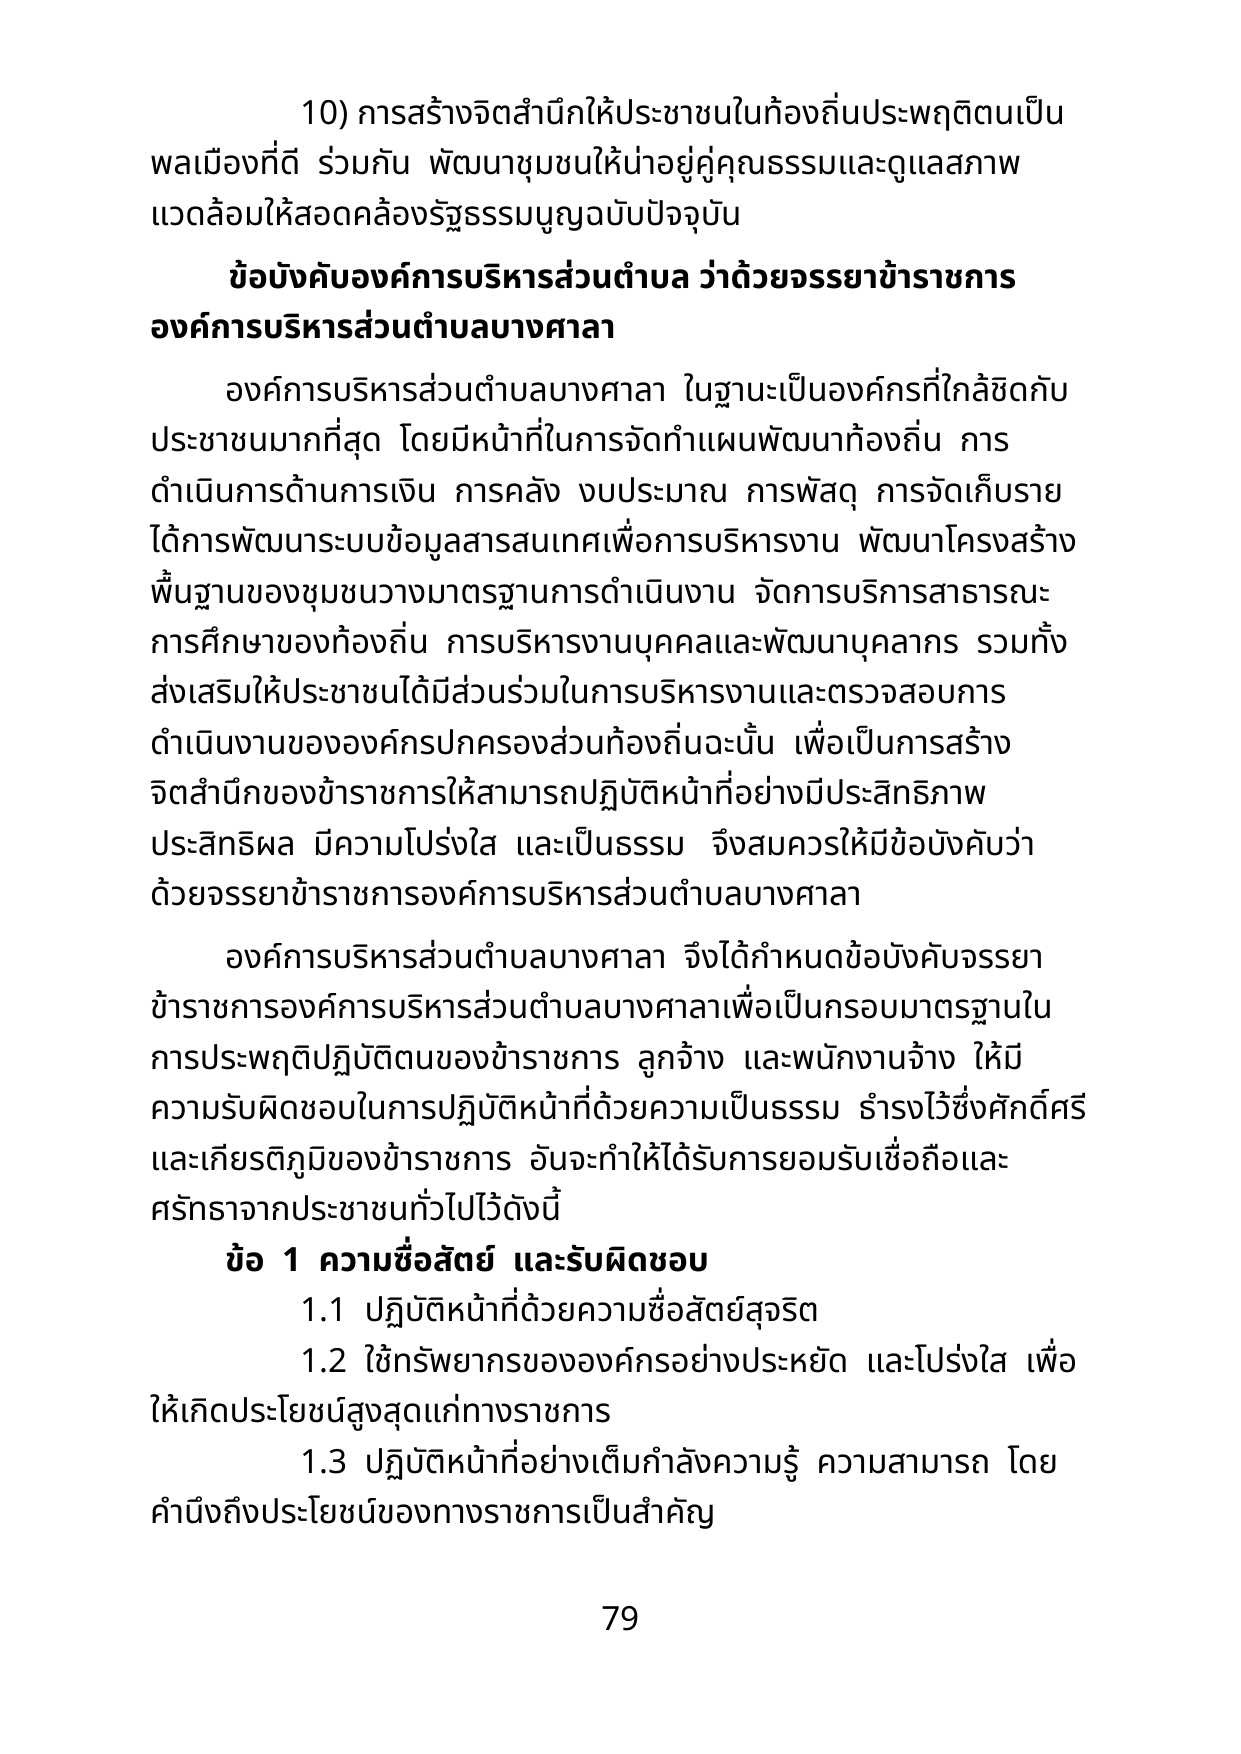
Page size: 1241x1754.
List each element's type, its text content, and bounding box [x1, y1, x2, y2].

text องค์การบริหารส่วนตำบลบางศาลา จึงได้กำหนดข้อบังคับจรรยาข้าราชการองค์การบริหารส่วนตำบลบางศาลาเพื่อเป็นกรอบมาตรฐานในการประพฤติปฏิบัติตนของข้าราชการ ลูกจ้าง และพนักงานจ้าง ให้มีความรับผิดชอบในการปฏิบัติหน้าที่ด้วยความเป็นธรรม ธำรงไว้ซึ่งศักดิ์ศรีและเกียรติภูมิของข้าราชการ อันจะทำให้ได้รับการยอมรับเชื่อถือและศรัทธาจากประชาชนทั่วไปไว้ดังนี้ [150, 933, 1090, 1236]
text องค์การบริหารส่วนตำบลบางศาลา ในฐานะเป็นองค์กรที่ใกล้ชิดกับประชาชนมากที่สุด โดยมีหน้าที่ในการจัดทำแผนพัฒนาท้องถิ่น การดำเนินการด้านการเงิน การคลัง งบประมาณ การพัสดุ การจัดเก็บรายได้การพัฒนาระบบข้อมูลสารสนเทศเพื่อการบริหารงาน พัฒนาโครงสร้างพื้นฐานของชุมชนวางมาตรฐานการดำเนินงาน จัดการบริการสาธารณะ การศึกษาของท้องถิ่น การบริหารงานบุคคลและพัฒนาบุคลากร รวมทั้งส่งเสริมให้ประชาชนได้มีส่วนร่วมในการบริหารงานและตรวจสอบการดำเนินงานขององค์กรปกครองส่วนท้องถิ่นฉะนั้น เพื่อเป็นการสร้างจิตสำนึกของข้าราชการให้สามารถปฏิบัติหน้าที่อย่างมีประสิทธิภาพ ประสิทธิผล มีความโปร่งใส และเป็นธรรม จึงสมควรให้มีข้อบังคับว่าด้วยจรรยาข้าราชการองค์การบริหารส่วนตำบลบางศาลา [150, 366, 1090, 921]
text 10) การสร้างจิตสำนึกให้ประชาชนในท้องถิ่นประพฤติตนเป็นพลเมืองที่ดี ร่วมกัน พัฒนาชุมชนให้น่าอยู่คู่คุณธรรมและดูแลสภาพแวดล้อมให้สอดคล้องรัฐธรรมนูญฉบับปัจจุบัน [150, 89, 1090, 240]
text ข้อ 1 ความซื่อสัตย์ และรับผิดชอบ [150, 1236, 1090, 1286]
text 1.2 ใช้ทรัพยากรขององค์กรอย่างประหยัด และโปร่งใส เพื่อให้เกิดประโยชน์สูงสุดแก่ทางราชการ [150, 1337, 1090, 1438]
text 1.1 ปฏิบัติหน้าที่ด้วยความซื่อสัตย์สุจริต [150, 1286, 1090, 1337]
text 1.3 ปฏิบัติหน้าที่อย่างเต็มกำลังความรู้ ความสามารถ โดยคำนึงถึงประโยชน์ของทางราชการเป็นสำคัญ [150, 1438, 1090, 1539]
text ข้อบังคับองค์การบริหารส่วนตำบล ว่าด้วยจรรยาข้าราชการองค์การบริหารส่วนตำบลบางศาลา [150, 253, 1090, 353]
